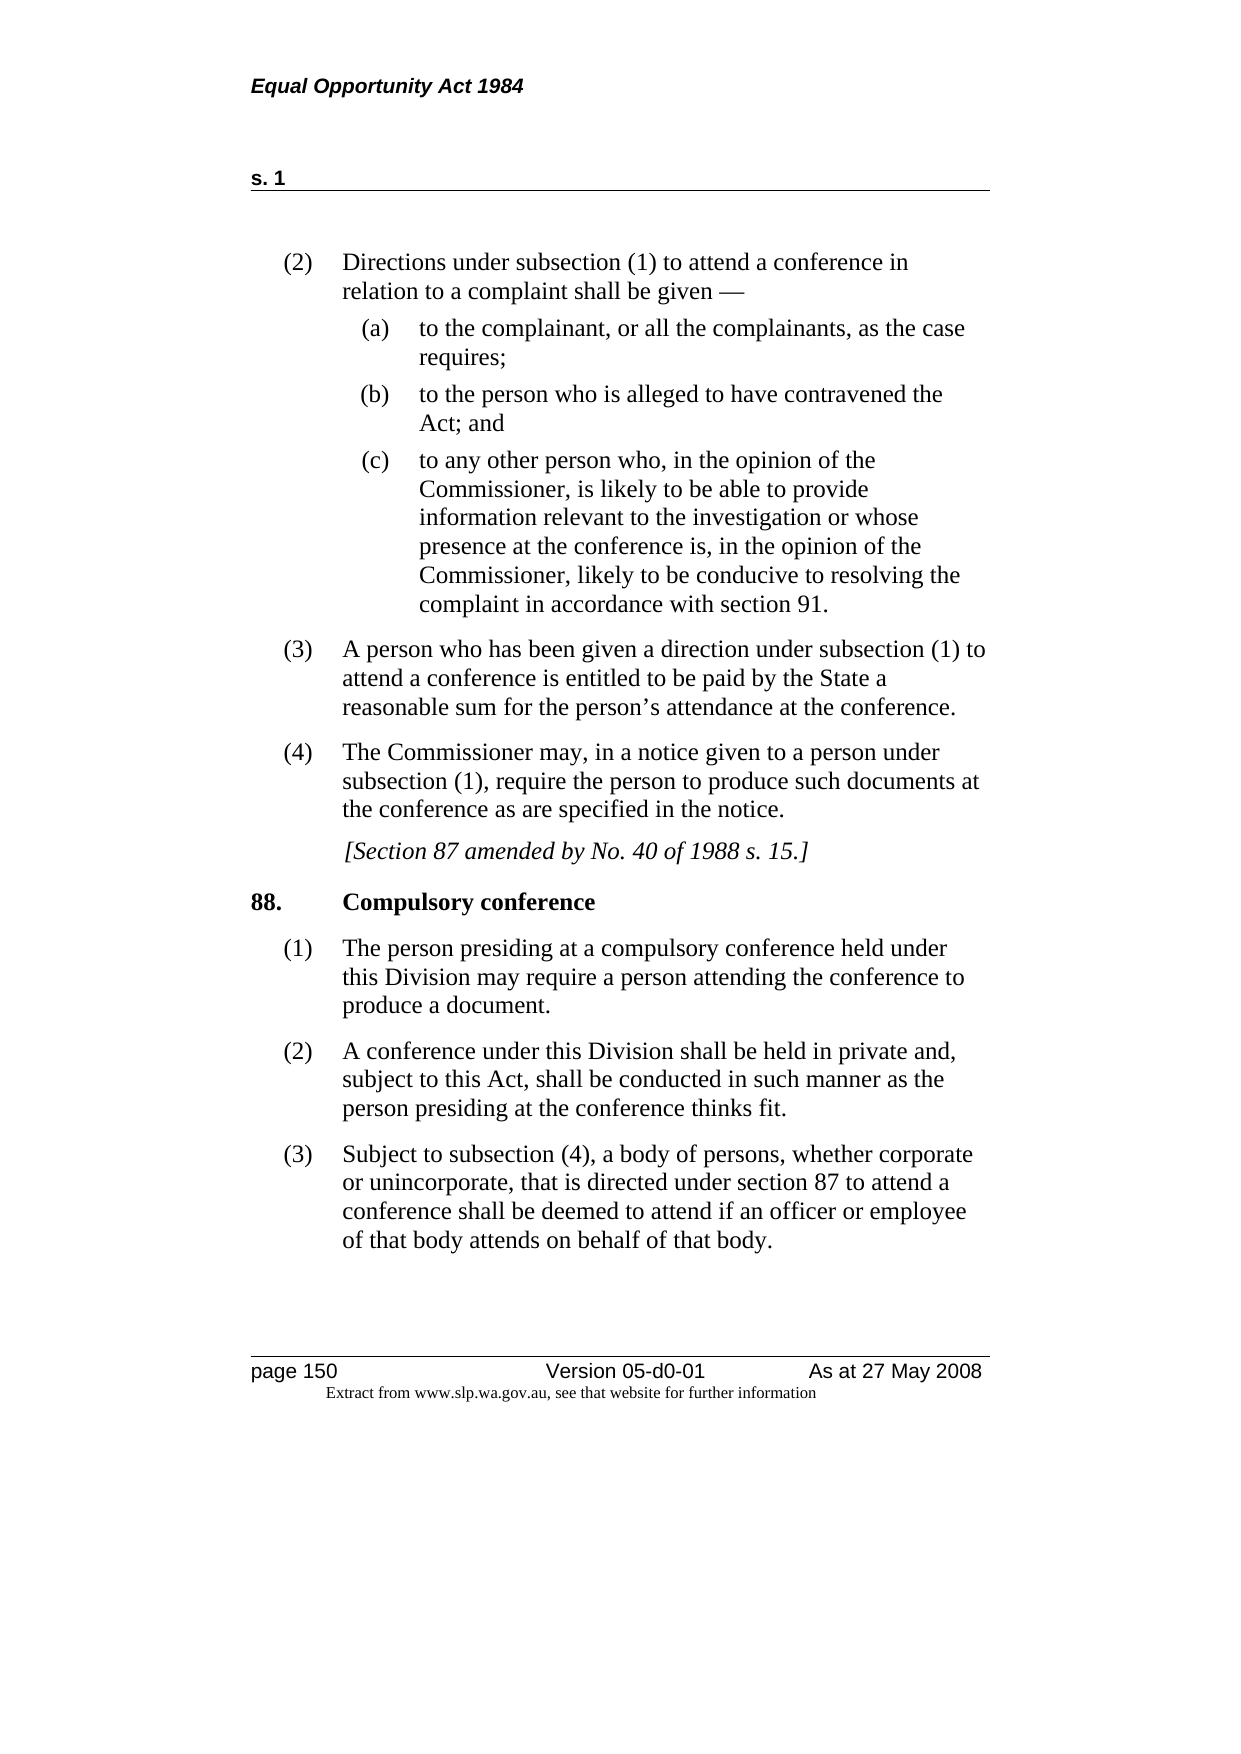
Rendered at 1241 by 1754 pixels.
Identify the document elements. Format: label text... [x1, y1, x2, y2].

text (1) The person presiding at a compulsory conference held under this Division may require a person attending the conference to produce a document. [251, 933, 990, 1019]
text [Section 87 amended by No. 40 of 1988 s. 15.] [251, 836, 990, 864]
text (3) A person who has been given a direction under subsection (1) to attend a conference is entitled to be paid by the State a reasonable sum for the person’s attendance at the conference. [251, 634, 990, 720]
text (c) to any other person who, in the opinion of the Commissioner, is likely to be able to provide information relevant to the investigation or whose presence at the conference is, in the opinion of the Commissioner, likely to be conducive to resolving the complaint in accordance with section 91. [251, 445, 990, 617]
text (a) to the complainant, or all the complainants, as the case requires; [251, 313, 990, 371]
subtitle 88. Compulsory conference [251, 887, 990, 916]
text (b) to the person who is alleged to have contravened the Act; and [251, 379, 990, 437]
text (3) Subject to subsection (4), a body of persons, whether corporate or unincorporate, that is directed under section 87 to attend a conference shall be deemed to attend if an officer or employee of that body attends on behalf of that body. [251, 1139, 990, 1254]
text (4) The Commissioner may, in a notice given to a person under subsection (1), require the person to produce such documents at the conference as are specified in the notice. [251, 737, 990, 823]
text (2) A conference under this Division shall be held in private and, subject to this Act, shall be conducted in such manner as the person presiding at the conference thinks fit. [251, 1036, 990, 1122]
text (2) Directions under subsection (1) to attend a conference in relation to a complaint shall be given — [251, 247, 990, 305]
